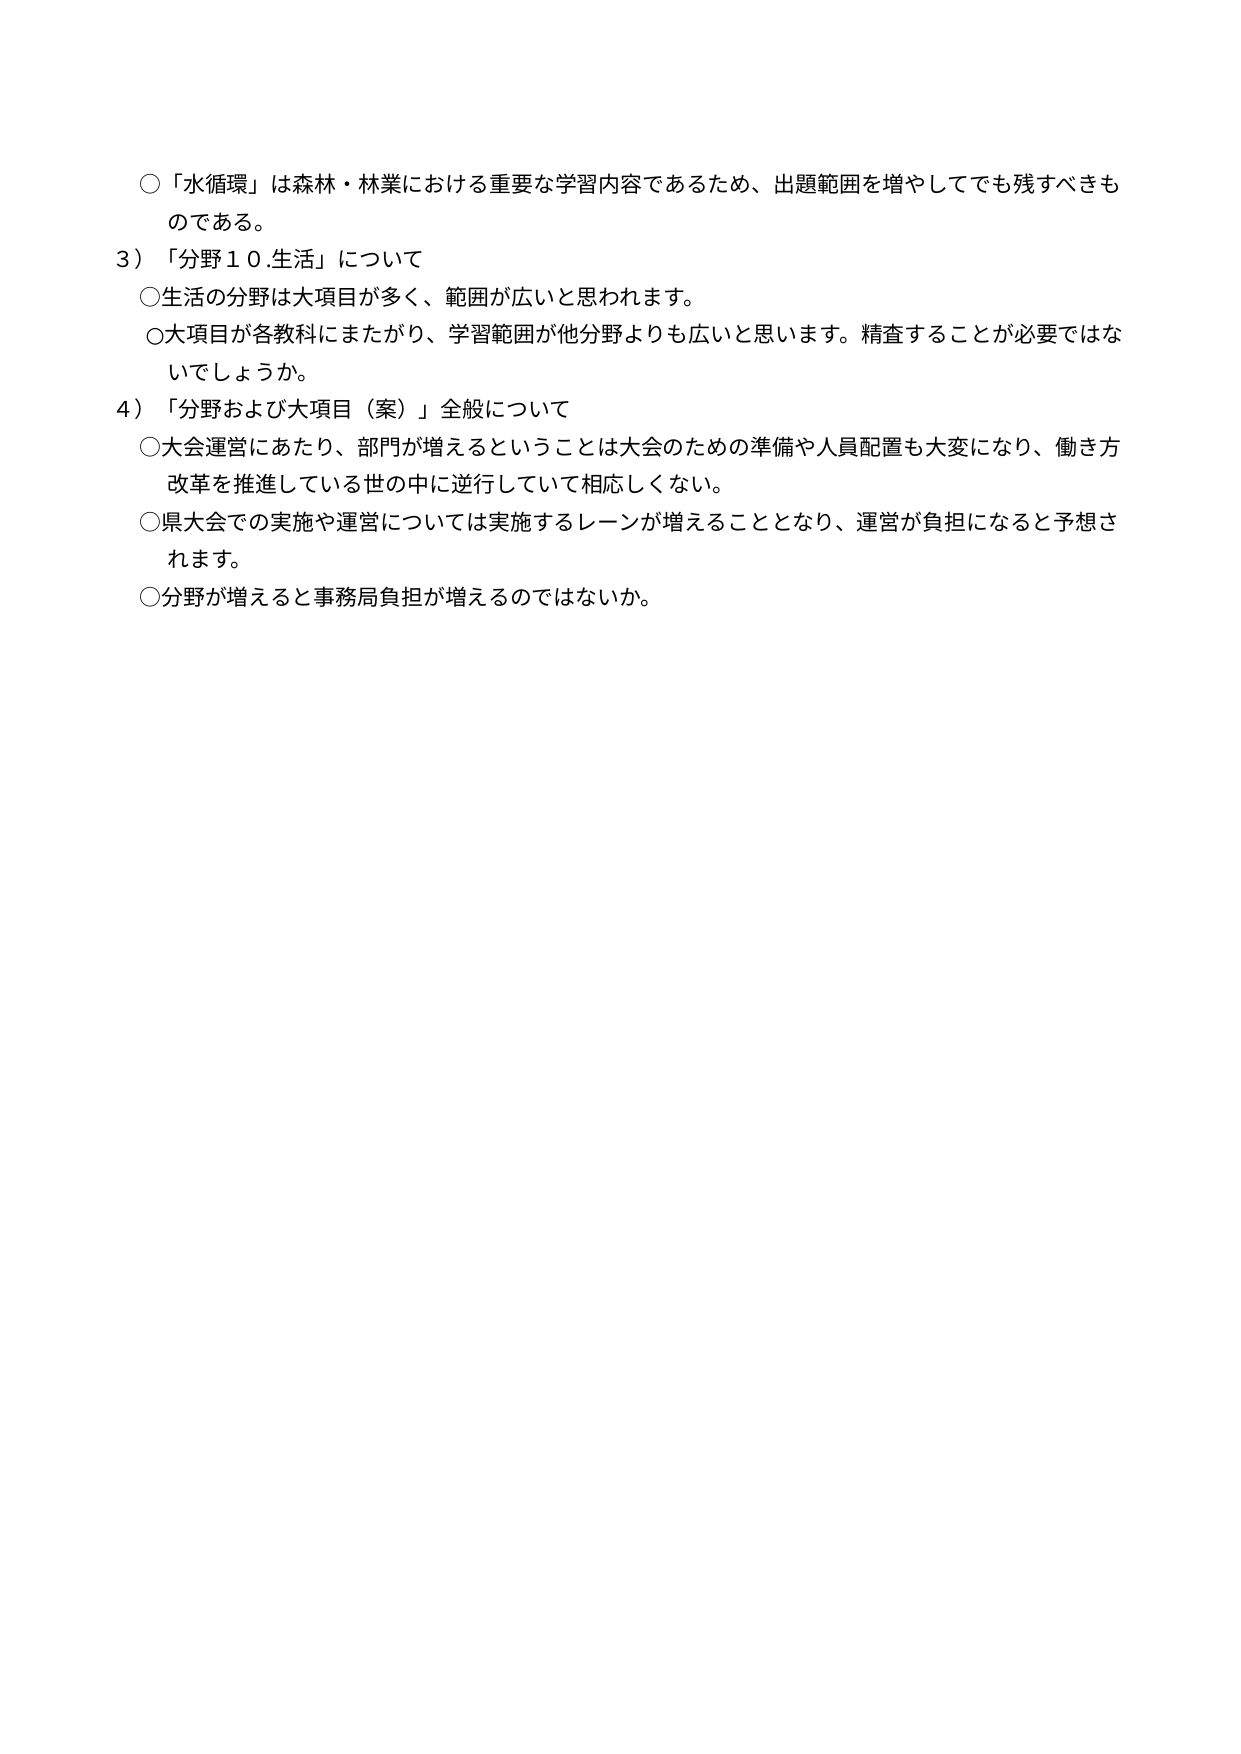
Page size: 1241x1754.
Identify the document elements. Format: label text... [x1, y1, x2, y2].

text れます。 [112, 539, 1128, 577]
text ○分野が増えると事務局負担が増えるのではないか。 [112, 577, 1128, 614]
text ４）「分野および大項目（案）」全般について [112, 389, 1128, 427]
text ３）「分野１０.生活」について [112, 239, 1128, 277]
text ○大会運営にあたり、部門が増えるということは大会のための準備や人員配置も大変になり、働き方 [112, 427, 1128, 464]
text ○「水循環」は森林・林業における重要な学習内容であるため、出題範囲を増やしてでも残すべきも [112, 164, 1128, 202]
text ○大項目が各教科にまたがり、学習範囲が他分野よりも広いと思います。精査することが必要ではな [112, 314, 1128, 352]
text のである。 [112, 202, 1128, 239]
text 改革を推進している世の中に逆行していて相応しくない。 [112, 464, 1128, 502]
text いでしょうか。 [112, 352, 1128, 389]
text ○県大会での実施や運営については実施するレーンが増えることとなり、運営が負担になると予想さ [112, 502, 1128, 539]
text ○生活の分野は大項目が多く、範囲が広いと思われます。 [112, 277, 1128, 314]
